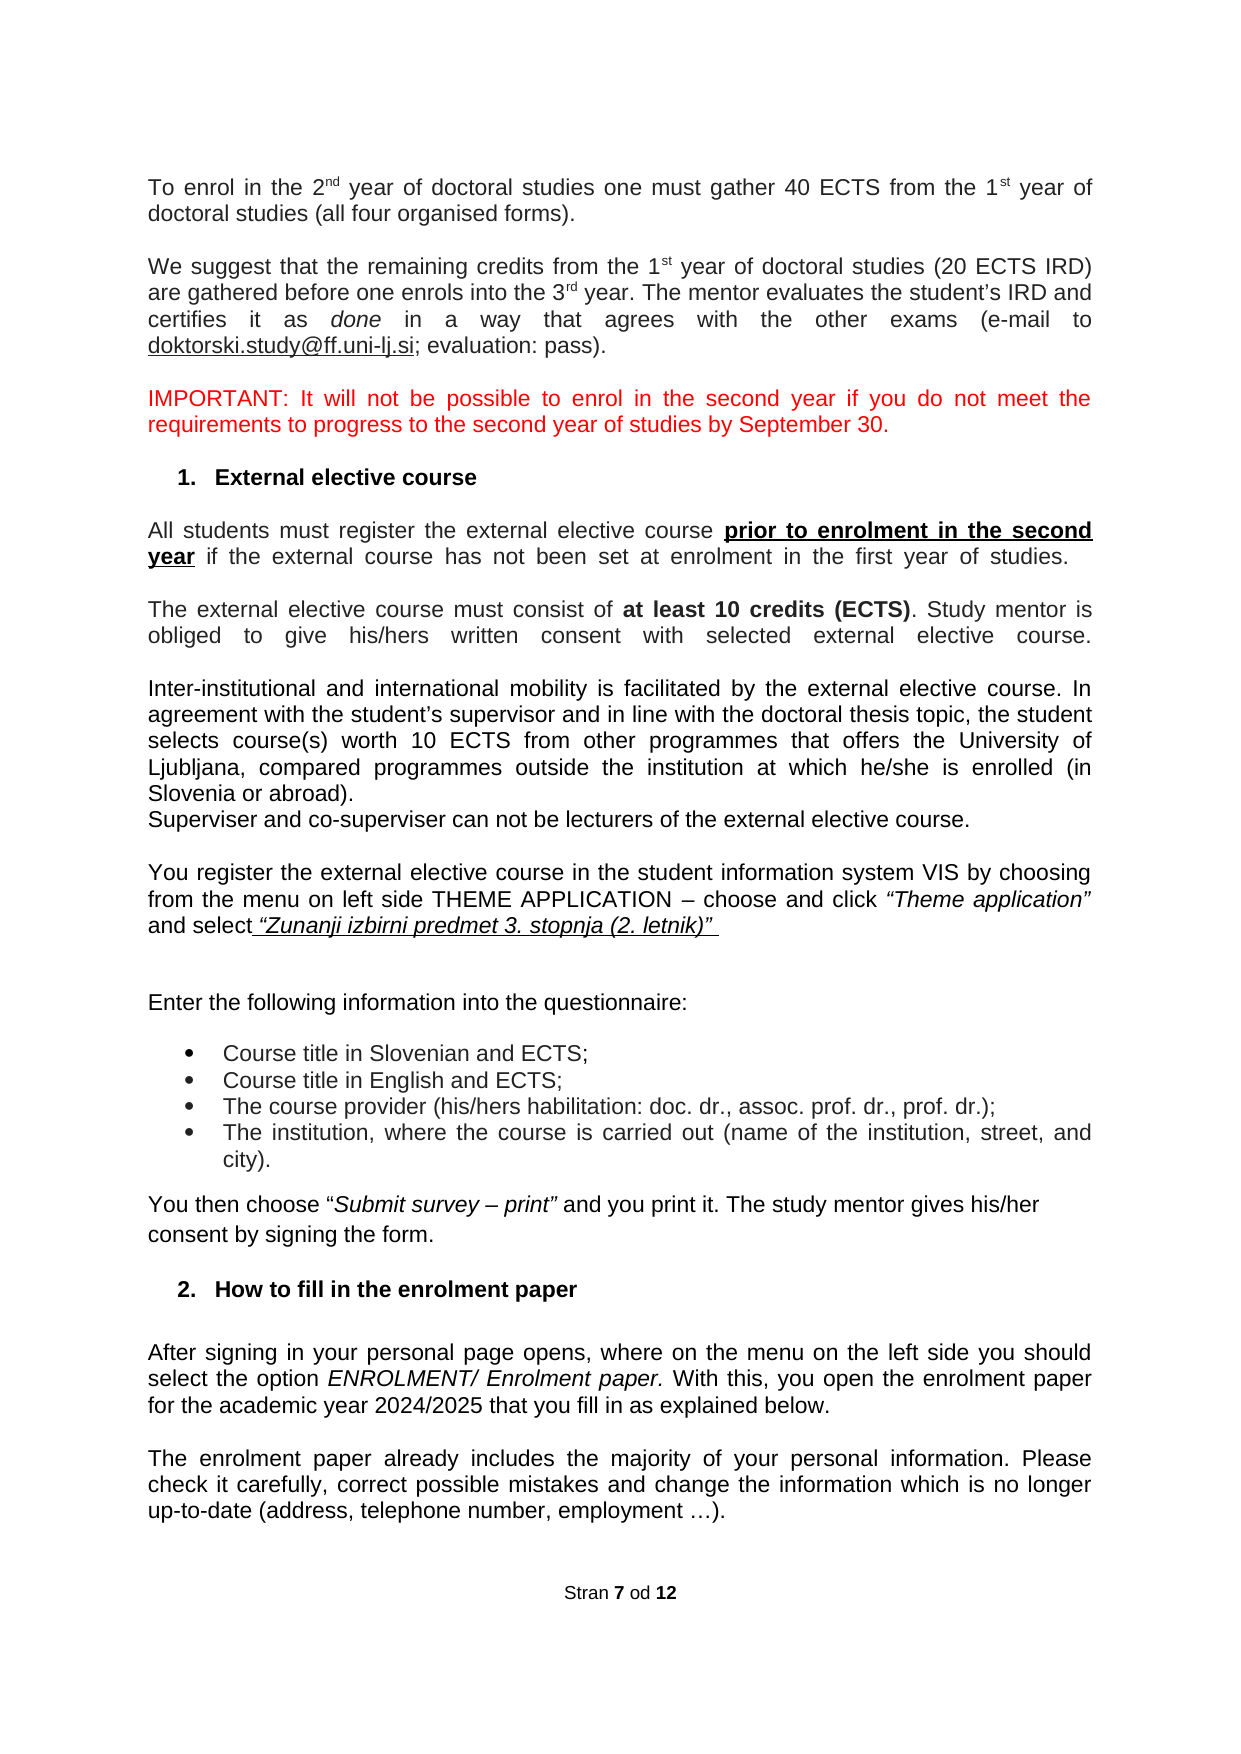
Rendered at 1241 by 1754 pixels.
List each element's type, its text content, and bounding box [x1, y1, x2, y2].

text To enrol in the 2nd year of doctoral studies one must gather 40 ECTS from the 1st year of doctoral studies (all four organised forms). [148, 174, 1093, 227]
text Enter the following information into the questionnaire: [148, 989, 1093, 1016]
text We suggest that the remaining credits from the 1st year of doctoral studies (20 ECTS IRD) are gathered before one enrols into the 3rd year. The mentor evaluates the student’s IRD and certifies it as done in a way that agrees with the other exams (e-mail to doktorski.study@ff.uni-lj.si; evaluation: pass). [148, 253, 1093, 358]
list Course title in Slovenian and ECTS; [185, 1040, 1093, 1067]
text You then choose “Submit survey – print” and you print it. The study mentor gives his/her consent by signing the form. [148, 1191, 1093, 1247]
list Course title in English and ECTS; [185, 1067, 1093, 1093]
list The institution, where the course is carried out (name of the institution, street, and city). [185, 1119, 1093, 1172]
subtitle How to fill in the enrolment paper [177, 1276, 1093, 1303]
text You register the external elective course in the student information system VIS by choosing from the menu on left side THEME APPLICATION – choose and click “Theme application” and select “Zunanji izbirni predmet 3. stopnja (2. letnik)” [148, 859, 1093, 938]
text Superviser and co-superviser can not be lecturers of the external elective course. [148, 806, 1093, 833]
text IMPORTANT: It will not be possible to enrol in the second year if you do not meet the requirements to progress to the second year of studies by September 30. [148, 358, 1093, 437]
list The course provider (his/hers habilitation: doc. dr., assoc. prof. dr., prof. dr.); [185, 1093, 1093, 1119]
text All students must register the external elective course prior to enrolment in the second year if the external course has not been set at enrolment in the first year of studies. The external elective course must consist of at least 10 credits (ECTS). Study mentor is obliged to give his/hers written consent with selected external elective course. Inter-institutional and international mobility is facilitated by the external elective course. In agreement with the student’s supervisor and in line with the doctoral thesis topic, the student selects course(s) worth 10 ECTS from other programmes that offers the University of Ljubljana, compared programmes outside the institution at which he/she is enrolled (in Slovenia or abroad). [148, 517, 1093, 806]
subtitle External elective course [177, 464, 1093, 490]
text The enrolment paper already includes the majority of your personal information. Please check it carefully, correct possible mistakes and change the information which is no longer up-to-date (address, telephone number, employment …). [148, 1444, 1093, 1523]
text After signing in your personal page opens, where on the menu on the left side you should select the option ENROLMENT/ Enrolment paper. With this, you open the enrolment paper for the academic year 2024/2025 that you fill in as explained below. [148, 1339, 1093, 1418]
